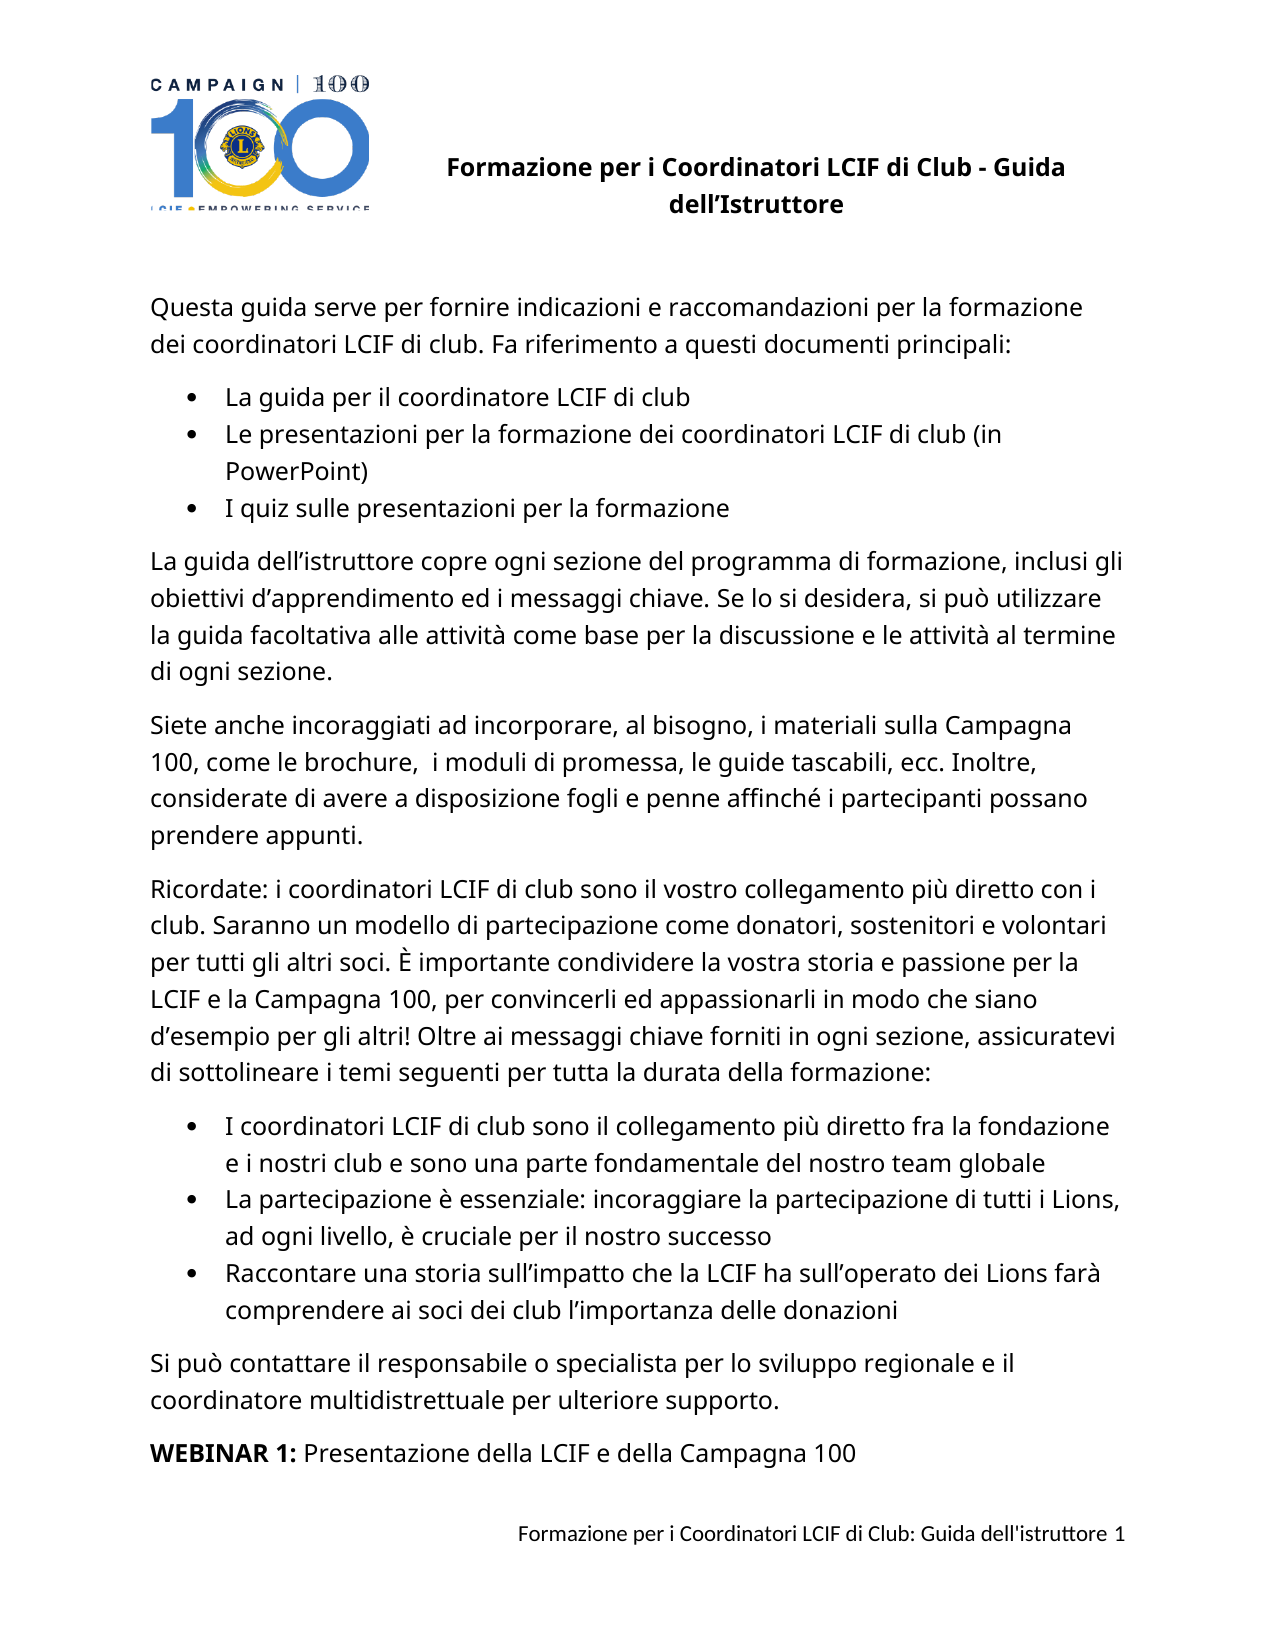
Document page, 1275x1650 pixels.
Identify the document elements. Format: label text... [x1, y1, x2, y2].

list La partecipazione è essenziale: incoraggiare la partecipazione di tutti i Lions, ad ogni livello, è cruciale per il nostro successo [187, 1182, 1125, 1253]
text Questa guida serve per fornire indicazioni e raccomandazioni per la formazione dei coordinatori LCIF di club. Fa riferimento a questi documenti principali: [150, 290, 1125, 361]
list La guida per il coordinatore LCIF di club [187, 380, 1125, 414]
text Siete anche incoraggiati ad incorporare, al bisogno, i materiali sulla Campagna 100, come le brochure, i moduli di promessa, le guide tascabili, ecc. Inoltre, considerate di avere a disposizione fogli e penne affinché i partecipanti possano prendere appunti. [150, 707, 1125, 852]
list Raccontare una storia sull’impatto che la LCIF ha sull’operato dei Lions farà comprendere ai soci dei club l’importanza delle donazioni [187, 1256, 1125, 1326]
list I coordinatori LCIF di club sono il collegamento più diretto fra la fondazione e i nostri club e sono una parte fondamentale del nostro team globale [187, 1108, 1125, 1179]
text Formazione per i Coordinatori LCIF di Club - Guida dell’Istruttore [150, 150, 1125, 221]
list Le presentazioni per la formazione dei coordinatori LCIF di club (in PowerPoint) [187, 417, 1125, 488]
text La guida dell’istruttore copre ogni sezione del programma di formazione, inclusi gli obiettivi d’apprendimento ed i messaggi chiave. Se lo si desidera, si può utilizzare la guida facoltativa alle attività come base per la discussione e le attività al termine di ogni sezione. [150, 544, 1125, 688]
picture [150, 75, 369, 210]
text Ricordate: i coordinatori LCIF di club sono il vostro collegamento più diretto con i club. Saranno un modello di partecipazione come donatori, sostenitori e volontari per tutti gli altri soci. È importante condividere la vostra storia e passione per la LCIF e la Campagna 100, per convincerli ed appassionarli in modo che siano d’esempio per gli altri! Oltre ai messaggi chiave forniti in ogni sezione, assicuratevi di sottolineare i temi seguenti per tutta la durata della formazione: [150, 871, 1125, 1089]
list I quiz sulle presentazioni per la formazione [187, 490, 1125, 524]
text WEBINAR 1: Presentazione della LCIF e della Campagna 100 [150, 1436, 1125, 1470]
text Si può contattare il responsabile o specialista per lo sviluppo regionale e il coordinatore multidistrettuale per ulteriore supporto. [150, 1346, 1125, 1417]
